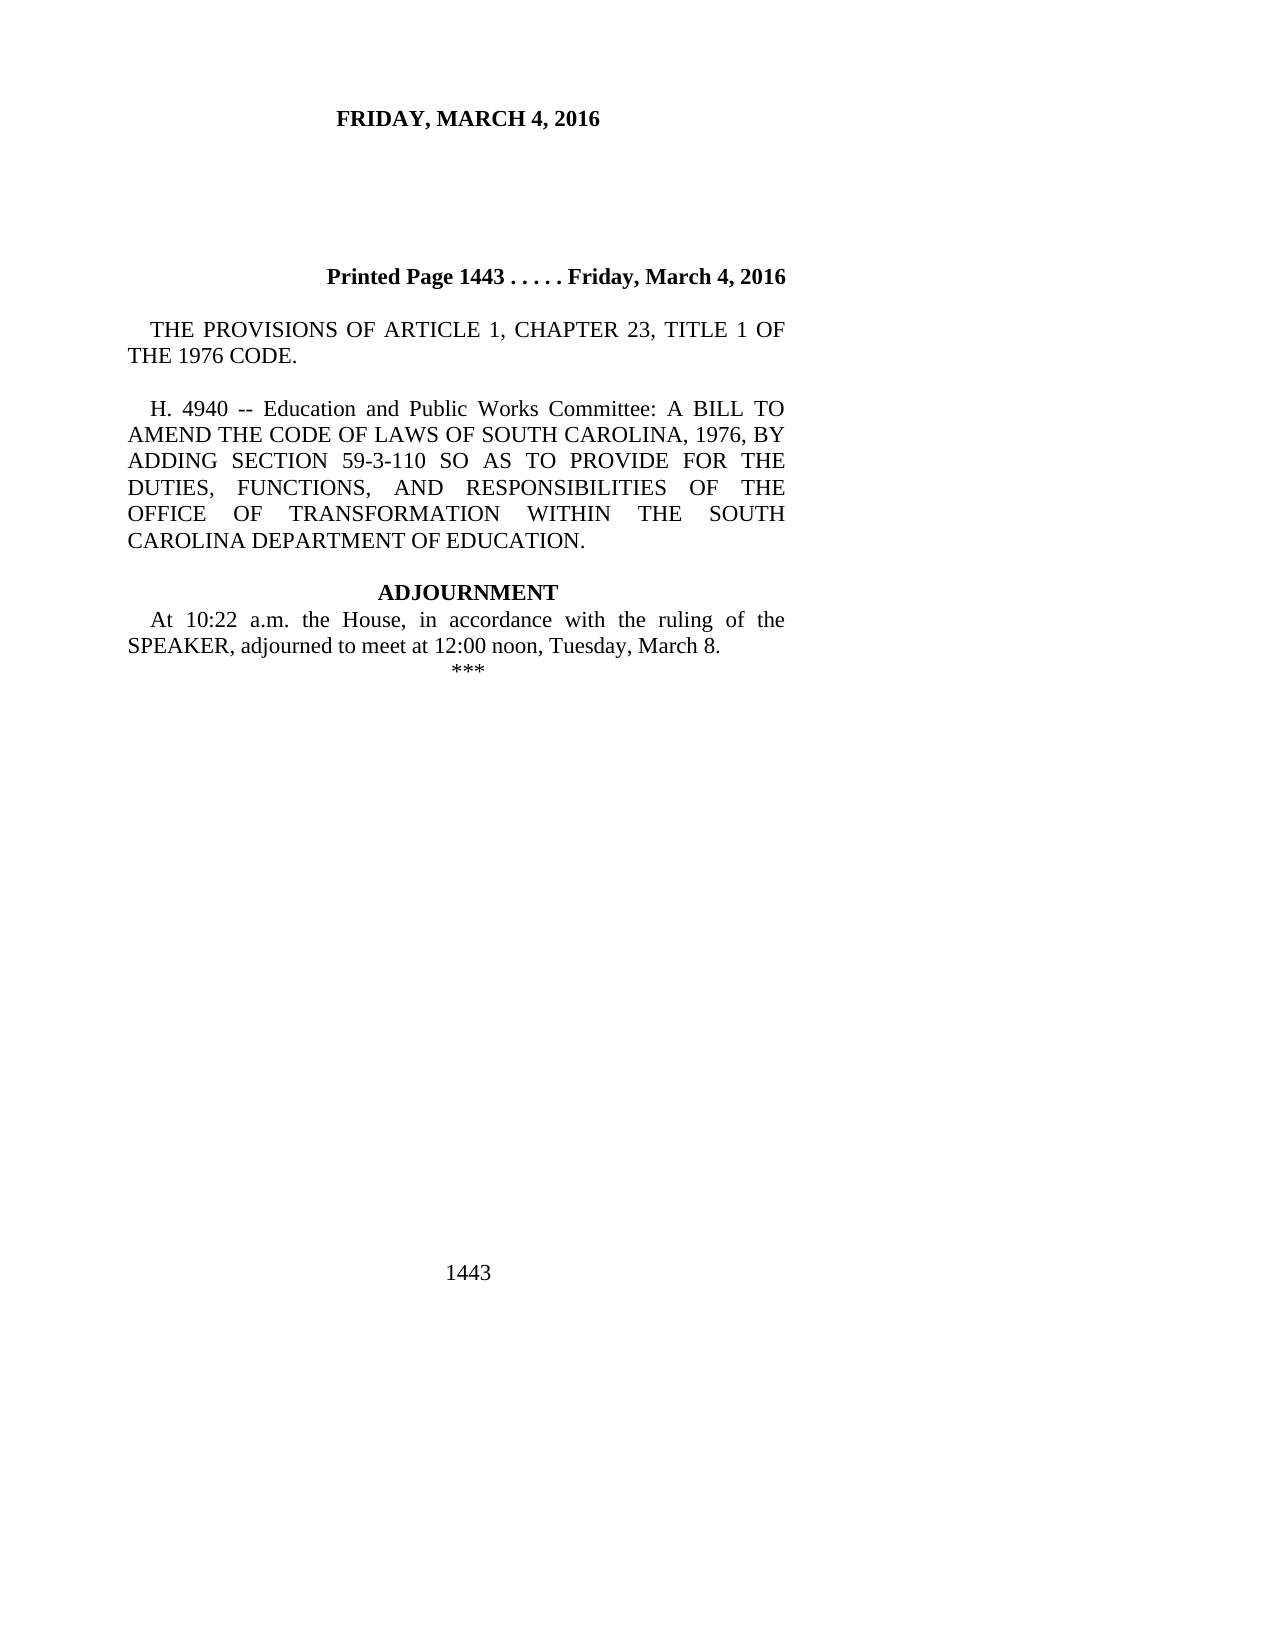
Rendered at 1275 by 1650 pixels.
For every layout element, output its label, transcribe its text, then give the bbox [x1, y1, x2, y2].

text Printed Page 1443 . . . . . Friday, March 4, 2016 [127, 263, 786, 289]
text At 10:22 a.m. the House, in accordance with the ruling of the SPEAKER, adjourned to meet at 12:00 noon, Tuesday, March 8. [127, 606, 786, 658]
text *** [127, 658, 786, 685]
text H. 4940 -- Education and Public Works Committee: A BILL TO AMEND THE CODE OF LAWS OF SOUTH CAROLINA, 1976, BY ADDING SECTION 59-3-110 SO AS TO PROVIDE FOR THE DUTIES, FUNCTIONS, AND RESPONSIBILITIES OF THE OFFICE OF TRANSFORMATION WITHIN THE SOUTH CAROLINA DEPARTMENT OF EDUCATION. [127, 395, 786, 553]
text THE PROVISIONS OF ARTICLE 1, CHAPTER 23, TITLE 1 OF THE 1976 CODE. [127, 316, 786, 368]
text ADJOURNMENT [127, 579, 786, 606]
